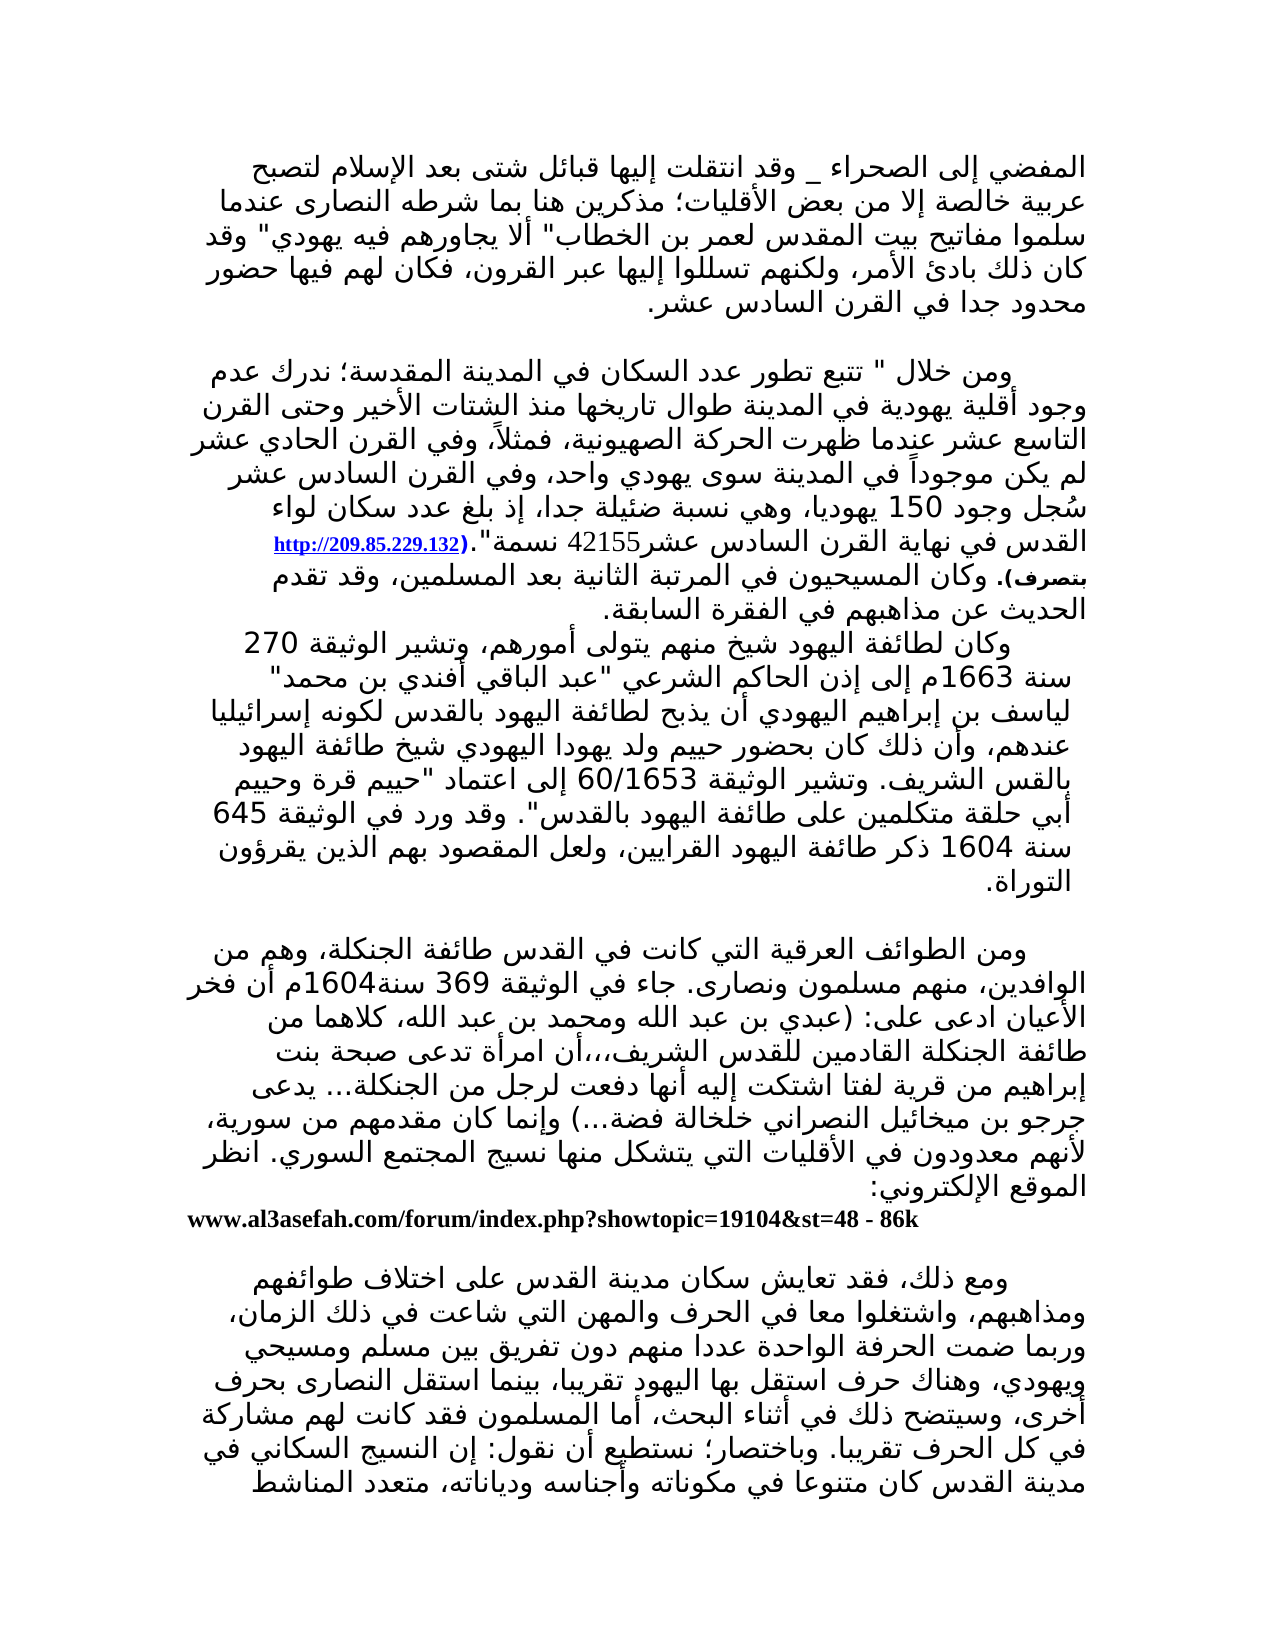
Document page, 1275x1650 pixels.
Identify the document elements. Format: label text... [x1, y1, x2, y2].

text ومن الطوائف العرقية التي كانت في القدس طائفة الجنكلة، وهم من الوافدين، منهم مسلمون ونصارى. جاء في الوثيقة 369 سنة1604م أن فخر الأعيان ادعى على: (عبدي بن عبد الله ومحمد بن عبد الله، كلاهما من طائفة الجنكلة القادمين للقدس الشريف،،،أن امرأة تدعى صبحة بنت إبراهيم من قرية لفتا اشتكت إليه أنها دفعت لرجل من الجنكلة... يدعى جرجو بن ميخائيل النصراني خلخالة فضة...) وإنما كان مقدمهم من سورية، لأنهم معدودون في الأقليات التي يتشكل منها نسيج المجتمع السوري. انظر الموقع الإلكتروني: [187, 932, 1087, 1204]
text وكان لطائفة اليهود شيخ منهم يتولى أمورهم، وتشير الوثيقة 270 سنة 1663م إلى إذن الحاكم الشرعي "عبد الباقي أفندي بن محمد" لياسف بن إبراهيم اليهودي أن يذبح لطائفة اليهود بالقدس لكونه إسرائيليا عندهم، وأن ذلك كان بحضور حييم ولد يهودا اليهودي شيخ طائفة اليهود بالقس الشريف. وتشير الوثيقة 60/1653 إلى اعتماد "حييم قرة وحييم أبي حلقة متكلمين على طائفة اليهود بالقدس". وقد ورد في الوثيقة 645 سنة 1604 ذكر طائفة اليهود القرايين، ولعل المقصود بهم الذين يقرؤون التوراة. [187, 626, 1072, 898]
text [187, 1262, 1087, 1499]
text www.al3asefah.com/forum/index.php?showtopic=19104&st=48 - 86k [187, 1204, 1087, 1232]
text ومن خلال " تتبع تطور عدد السكان في المدينة المقدسة؛ ندرك عدم وجود أقلية يهودية في المدينة طوال تاريخها منذ الشتات الأخير وحتى القرن التاسع عشر عندما ظهرت الحركة الصهيونية، فمثلاً، وفي القرن الحادي عشر لم يكن موجوداً في المدينة سوى يهودي واحد، وفي القرن السادس عشر سُجل وجود 150 يهوديا، وهي نسبة ضئيلة جدا، إذ بلغ عدد سكان لواء القدس في نهاية القرن السادس عشر42155 نسمة".(http://209.85.229.132 بتصرف). وكان المسيحيون في المرتبة الثانية بعد المسلمين، وقد تقدم الحديث عن مذاهبهم في الفقرة السابقة. [187, 320, 1087, 626]
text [187, 150, 1087, 320]
